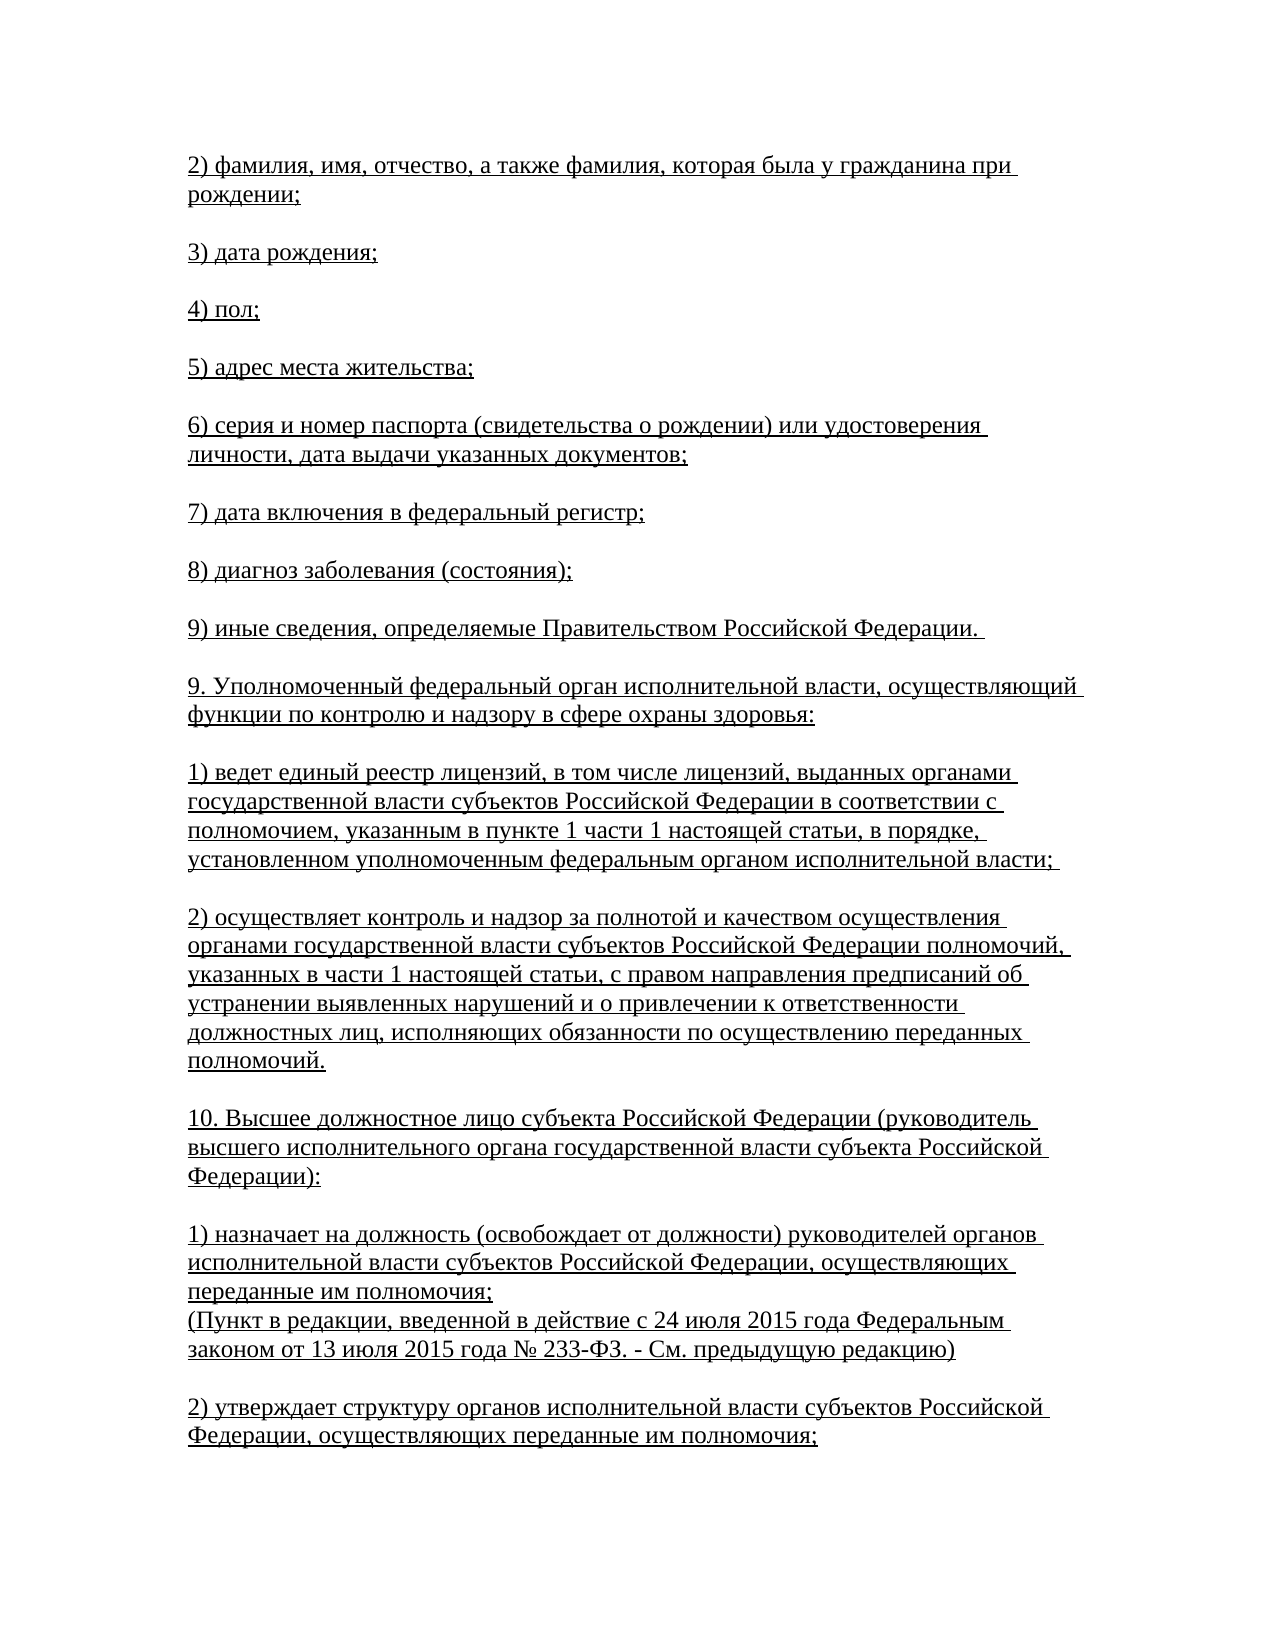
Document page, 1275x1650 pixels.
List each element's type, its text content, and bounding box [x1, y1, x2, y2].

text 6) серия и номер паспорта (свидетельства о рождении) или удостоверения личности, дата выдачи указанных документов; [187, 410, 1087, 468]
text 5) адрес места жительства; [187, 352, 1087, 381]
text 2) фамилия, имя, отчество, а также фамилия, которая была у гражданина при рождении; [187, 150, 1087, 207]
text 1) назначает на должность (освобождает от должности) руководителей органов исполнительной власти субъектов Российской Федерации, осуществляющих переданные им полномочия; (Пункт в редакции, введенной в действие с 24 июля 2015 года Федеральным законом от 13 июля 2015 года № 233-ФЗ. - См. предыдущую редакцию) [187, 1219, 1087, 1362]
text 1) ведет единый реестр лицензий, в том числе лицензий, выданных органами государственной власти субъектов Российской Федерации в соответствии с полномочием, указанным в пункте 1 части 1 настоящей статьи, в порядке, установленном уполномоченным федеральным органом исполнительной власти; [187, 757, 1087, 872]
text 2) осуществляет контроль и надзор за полнотой и качеством осуществления органами государственной власти субъектов Российской Федерации полномочий, указанных в части 1 настоящей статьи, с правом направления предписаний об устранении выявленных нарушений и о привлечении к ответственности должностных лиц, исполняющих обязанности по осуществлению переданных полномочий. [187, 902, 1087, 1074]
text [187, 1392, 1087, 1449]
text 7) дата включения в федеральный регистр; [187, 497, 1087, 526]
text 9) иные сведения, определяемые Правительством Российской Федерации. [187, 613, 1087, 642]
text 9. Уполномоченный федеральный орган исполнительной власти, осуществляющий функции по контролю и надзору в сфере охраны здоровья: [187, 671, 1087, 728]
text 8) диагноз заболевания (состояния); [187, 555, 1087, 584]
text 10. Высшее должностное лицо субъекта Российской Федерации (руководитель высшего исполнительного органа государственной власти субъекта Российской Федерации): [187, 1103, 1087, 1189]
text 4) пол; [187, 294, 1087, 323]
text 3) дата рождения; [187, 237, 1087, 265]
